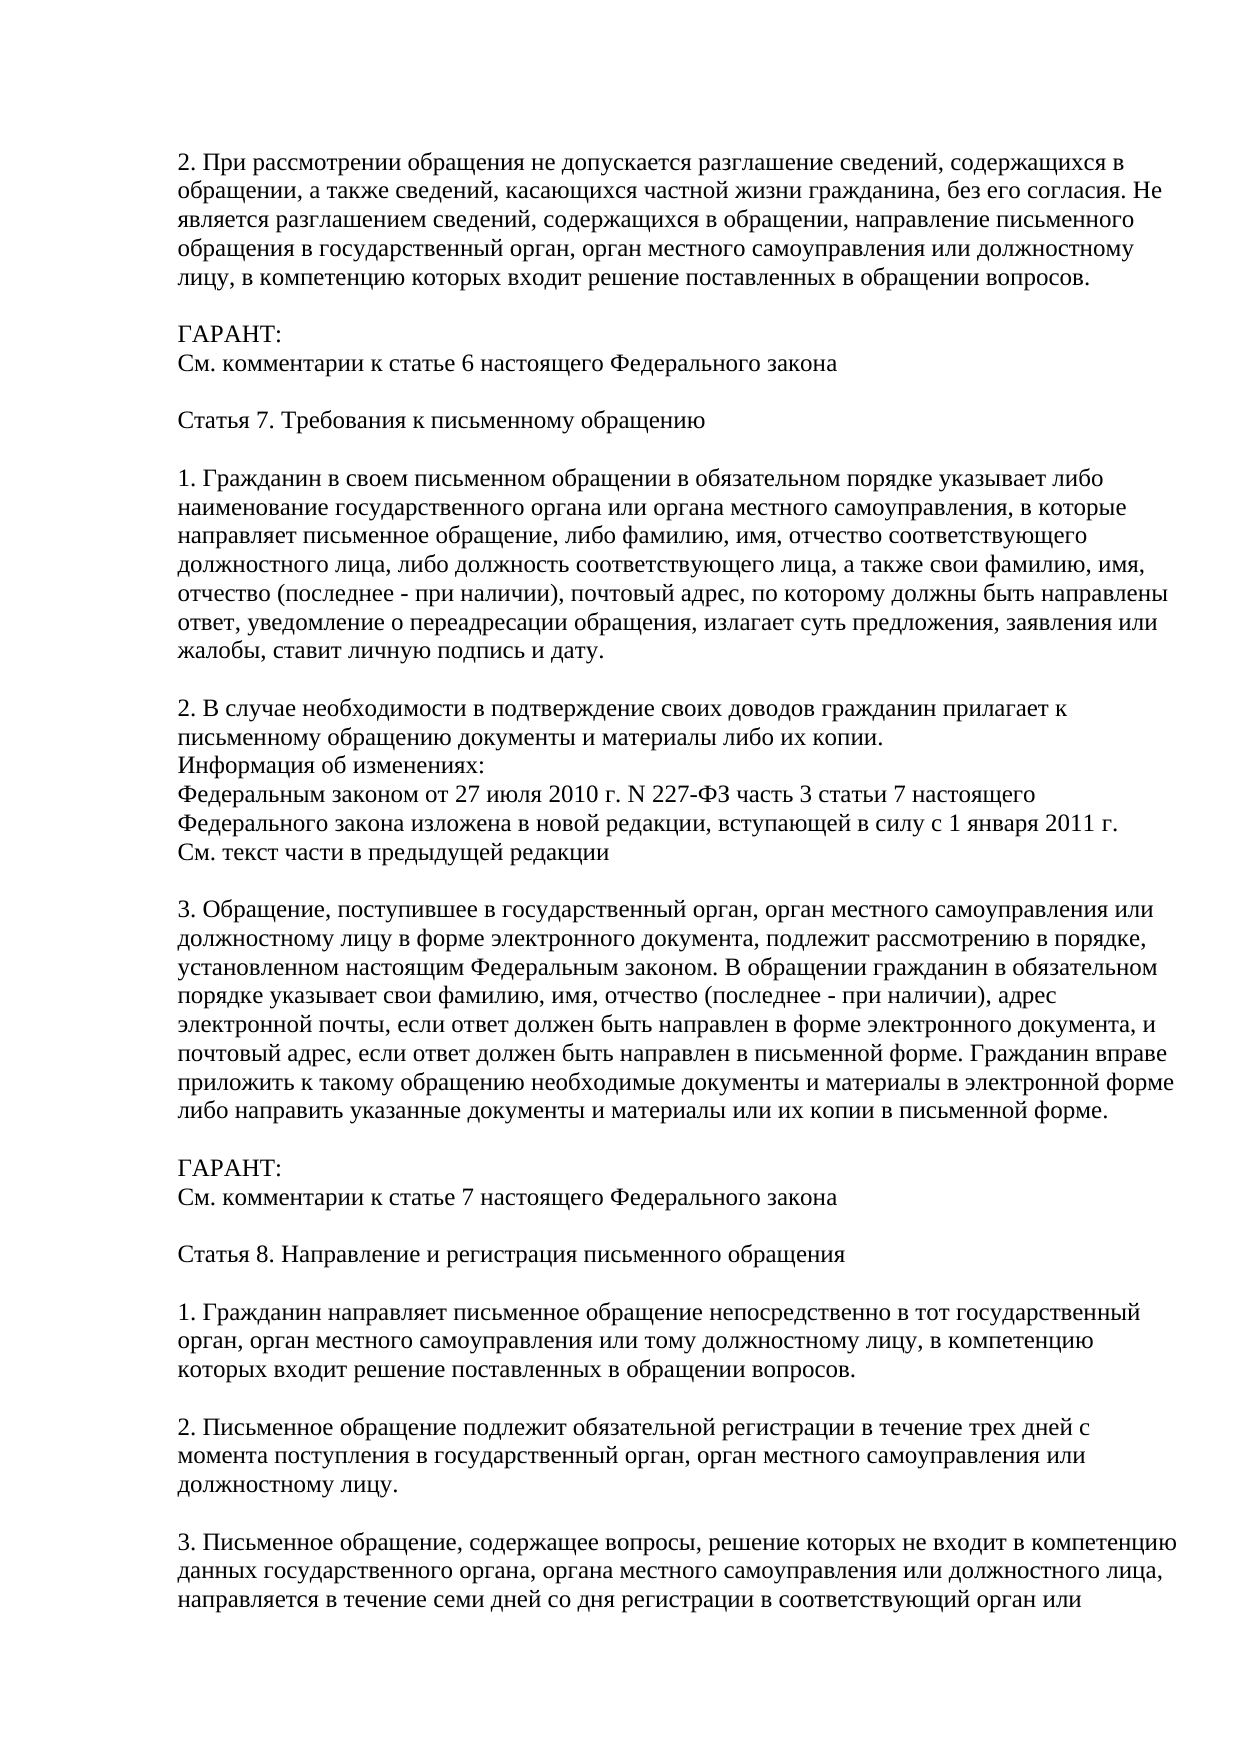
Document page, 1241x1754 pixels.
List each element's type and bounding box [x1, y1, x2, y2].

text [177, 118, 1187, 1613]
